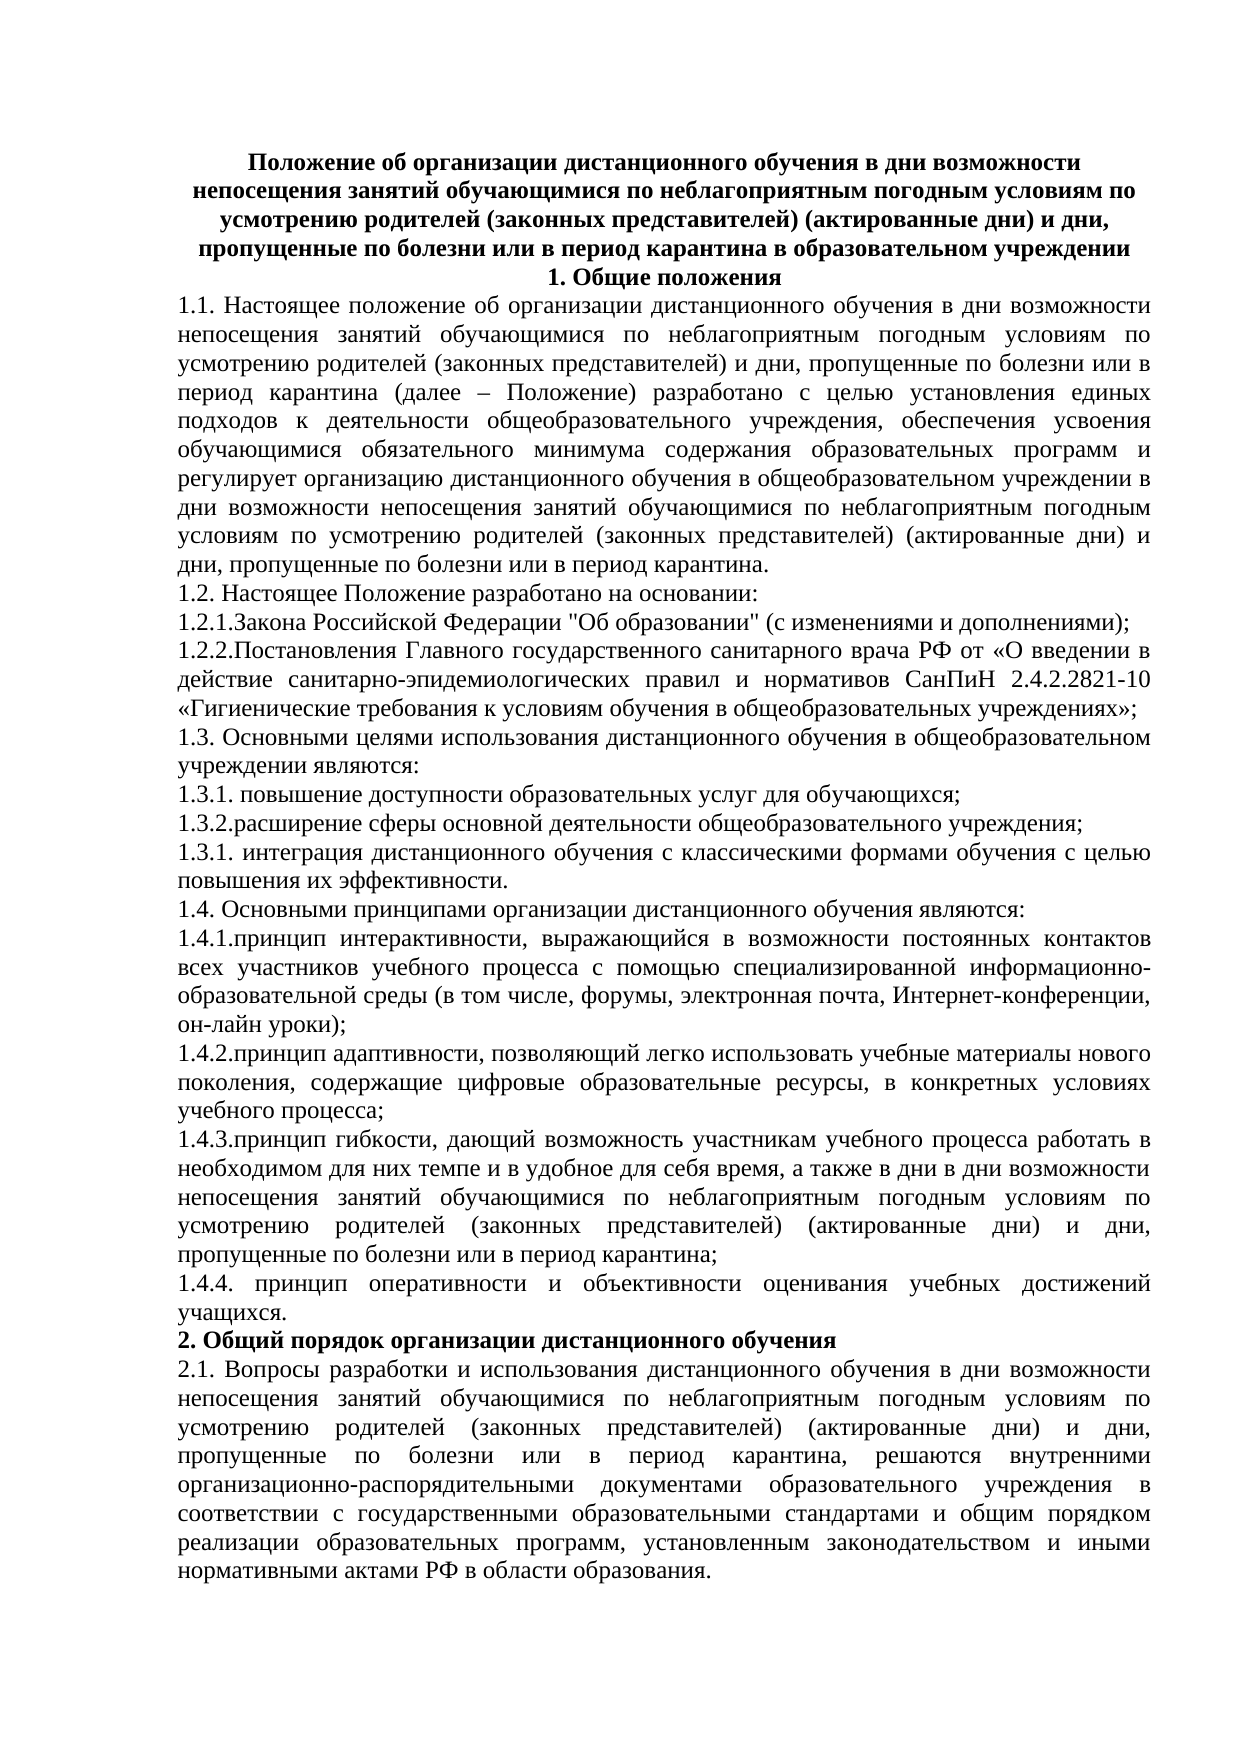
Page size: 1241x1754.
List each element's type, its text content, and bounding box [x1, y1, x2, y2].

text 1. Общие положения [177, 262, 1152, 291]
text 1.4.4. принцип оперативности и объективности оценивания учебных достижений учащихся. [177, 1268, 1152, 1326]
text 1.3.2.расширение сферы основной деятельности общеобразовательного учреждения; [177, 808, 1152, 837]
text 1.3. Основными целями использования дистанционного обучения в общеобразовательном учреждении являются: [177, 722, 1152, 779]
text 1.4. Основными принципами организации дистанционного обучения являются: [177, 894, 1152, 923]
text 1.2.1.Закона Российской Федерации "Об образовании" (с изменениями и дополнениями); [177, 607, 1152, 636]
text 1.4.2.принцип адаптивности, позволяющий легко использовать учебные материалы нового поколения, содержащие цифровые образовательные ресурсы, в конкретных условиях учебного процесса; [177, 1038, 1152, 1124]
text 2. Общий порядок организации дистанционного обучения [177, 1326, 1152, 1354]
text 1.1. Настоящее положение об организации дистанционного обучения в дни возможности непосещения занятий обучающимися по неблагоприятным погодным условиям по усмотрению родителей (законных представителей) и дни, пропущенные по болезни или в период карантина (далее – Положение) разработано с целью установления единых подходов к деятельности общеобразовательного учреждения, обеспечения усвоения обучающимися обязательного минимума содержания образовательных программ и регулирует организацию дистанционного обучения в общеобразовательном учреждении в дни возможности непосещения занятий обучающимися по неблагоприятным погодным условиям по усмотрению родителей (законных представителей) (актированные дни) и дни, пропущенные по болезни или в период карантина. [177, 291, 1152, 578]
text 1.3.1. повышение доступности образовательных услуг для обучающихся; [177, 779, 1152, 808]
text 1.4.1.принцип интерактивности, выражающийся в возможности постоянных контактов всех участников учебного процесса с помощью специализированной информационно-образовательной среды (в том числе, форумы, электронная почта, Интернет-конференции, он-лайн уроки); [177, 923, 1152, 1038]
text 1.2. Настоящее Положение разработано на основании: [177, 578, 1152, 607]
text 1.3.1. интеграция дистанционного обучения с классическими формами обучения с целью повышения их эффективности. [177, 837, 1152, 894]
text 1.2.2.Постановления Главного государственного санитарного врача РФ от «О введении в действие санитарно-эпидемиологических правил и нормативов СанПиН 2.4.2.2821-10 «Гигиенические требования к условиям обучения в общеобразовательных учреждениях»; [177, 636, 1152, 722]
text Положение об организации дистанционного обучения в дни возможности непосещения занятий обучающимися по неблагоприятным погодным условиям по усмотрению родителей (законных представителей) (актированные дни) и дни, пропущенные по болезни или в период карантина в образовательном учреждении [177, 147, 1152, 262]
text 1.4.3.принцип гибкости, дающий возможность участникам учебного процесса работать в необходимом для них темпе и в удобное для себя время, а также в дни в дни возможности непосещения занятий обучающимися по неблагоприятным погодным условиям по усмотрению родителей (законных представителей) (актированные дни) и дни, пропущенные по болезни или в период карантина; [177, 1124, 1152, 1268]
text 2.1. Вопросы разработки и использования дистанционного обучения в дни возможности непосещения занятий обучающимися по неблагоприятным погодным условиям по усмотрению родителей (законных представителей) (актированные дни) и дни, пропущенные по болезни или в период карантина, решаются внутренними организационно-распорядительными документами образовательного учреждения в соответствии с государственными образовательными стандартами и общим порядком реализации образовательных программ, установленным законодательством и иными нормативными актами РФ в области образования. [177, 1354, 1152, 1584]
